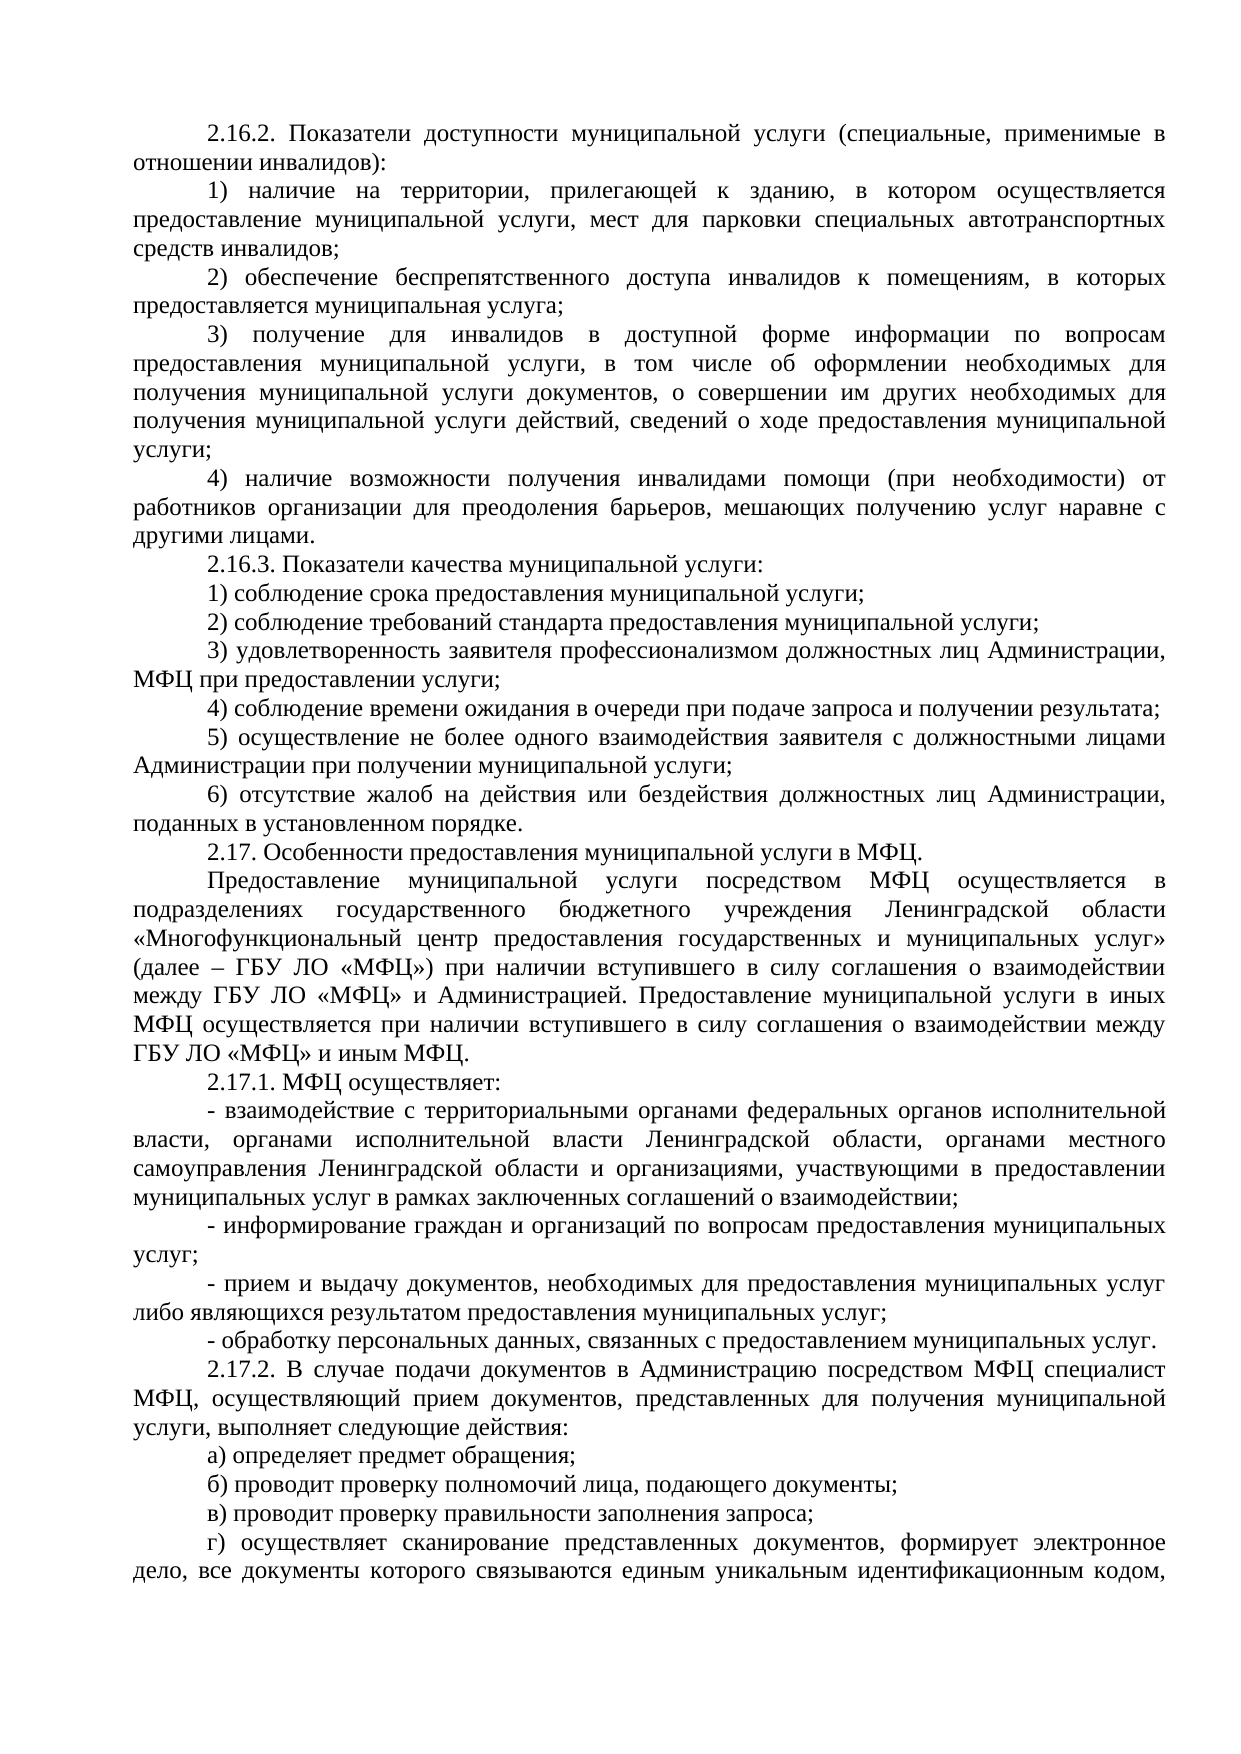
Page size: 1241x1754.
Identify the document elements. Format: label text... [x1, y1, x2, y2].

text 4) соблюдение времени ожидания в очереди при подаче запроса и получении результата; [133, 693, 1167, 722]
text 3) получение для инвалидов в доступной форме информации по вопросам предоставления муниципальной услуги, в том числе об оформлении необходимых для получения муниципальной услуги документов, о совершении им других необходимых для получения муниципальной услуги действий, сведений о ходе предоставления муниципальной услуги; [133, 319, 1167, 463]
text 6) отсутствие жалоб на действия или бездействия должностных лиц Администрации, поданных в установленном порядке. [133, 779, 1167, 837]
text 1) наличие на территории, прилегающей к зданию, в котором осуществляется предоставление муниципальной услуги, мест для парковки специальных автотранспортных средств инвалидов; [133, 176, 1167, 262]
text 3) удовлетворенность заявителя профессионализмом должностных лиц Администрации, МФЦ при предоставлении услуги; [133, 636, 1167, 693]
text 2.16.3. Показатели качества муниципальной услуги: [133, 549, 1167, 578]
text 5) осуществление не более одного взаимодействия заявителя с должностными лицами Администрации при получении муниципальной услуги; [133, 722, 1167, 779]
text 2.17.1. МФЦ осуществляет: [133, 1067, 1167, 1096]
text 2.16.2. Показатели доступности муниципальной услуги (специальные, применимые в отношении инвалидов): [133, 118, 1167, 176]
text - информирование граждан и организаций по вопросам предоставления муниципальных услуг; [133, 1211, 1167, 1268]
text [133, 1527, 1167, 1584]
text а) определяет предмет обращения; [133, 1441, 1167, 1469]
text - прием и выдачу документов, необходимых для предоставления муниципальных услуг либо являющихся результатом предоставления муниципальных услуг; [133, 1268, 1167, 1326]
text 2.17.2. В случае подачи документов в Администрацию посредством МФЦ специалист МФЦ, осуществляющий прием документов, представленных для получения муниципальной услуги, выполняет следующие действия: [133, 1354, 1167, 1441]
text 2) обеспечение беспрепятственного доступа инвалидов к помещениям, в которых предоставляется муниципальная услуга; [133, 262, 1167, 319]
text 2) соблюдение требований стандарта предоставления муниципальной услуги; [133, 607, 1167, 636]
text 4) наличие возможности получения инвалидами помощи (при необходимости) от работников организации для преодоления барьеров, мешающих получению услуг наравне с другими лицами. [133, 463, 1167, 549]
text - обработку персональных данных, связанных с предоставлением муниципальных услуг. [133, 1326, 1167, 1354]
text - взаимодействие с территориальными органами федеральных органов исполнительной власти, органами исполнительной власти Ленинградской области, органами местного самоуправления Ленинградской области и организациями, участвующими в предоставлении муниципальных услуг в рамках заключенных соглашений о взаимодействии; [133, 1096, 1167, 1211]
text Предоставление муниципальной услуги посредством МФЦ осуществляется в подразделениях государственного бюджетного учреждения Ленинградской области «Многофункциональный центр предоставления государственных и муниципальных услуг» (далее – ГБУ ЛО «МФЦ») при наличии вступившего в силу соглашения о взаимодействии между ГБУ ЛО «МФЦ» и Администрацией. Предоставление муниципальной услуги в иных МФЦ осуществляется при наличии вступившего в силу соглашения о взаимодействии между ГБУ ЛО «МФЦ» и иным МФЦ. [133, 866, 1167, 1067]
text б) проводит проверку полномочий лица, подающего документы; [133, 1469, 1167, 1498]
text в) проводит проверку правильности заполнения запроса; [133, 1498, 1167, 1527]
text 1) соблюдение срока предоставления муниципальной услуги; [133, 578, 1167, 607]
text 2.17. Особенности предоставления муниципальной услуги в МФЦ. [133, 837, 1167, 866]
